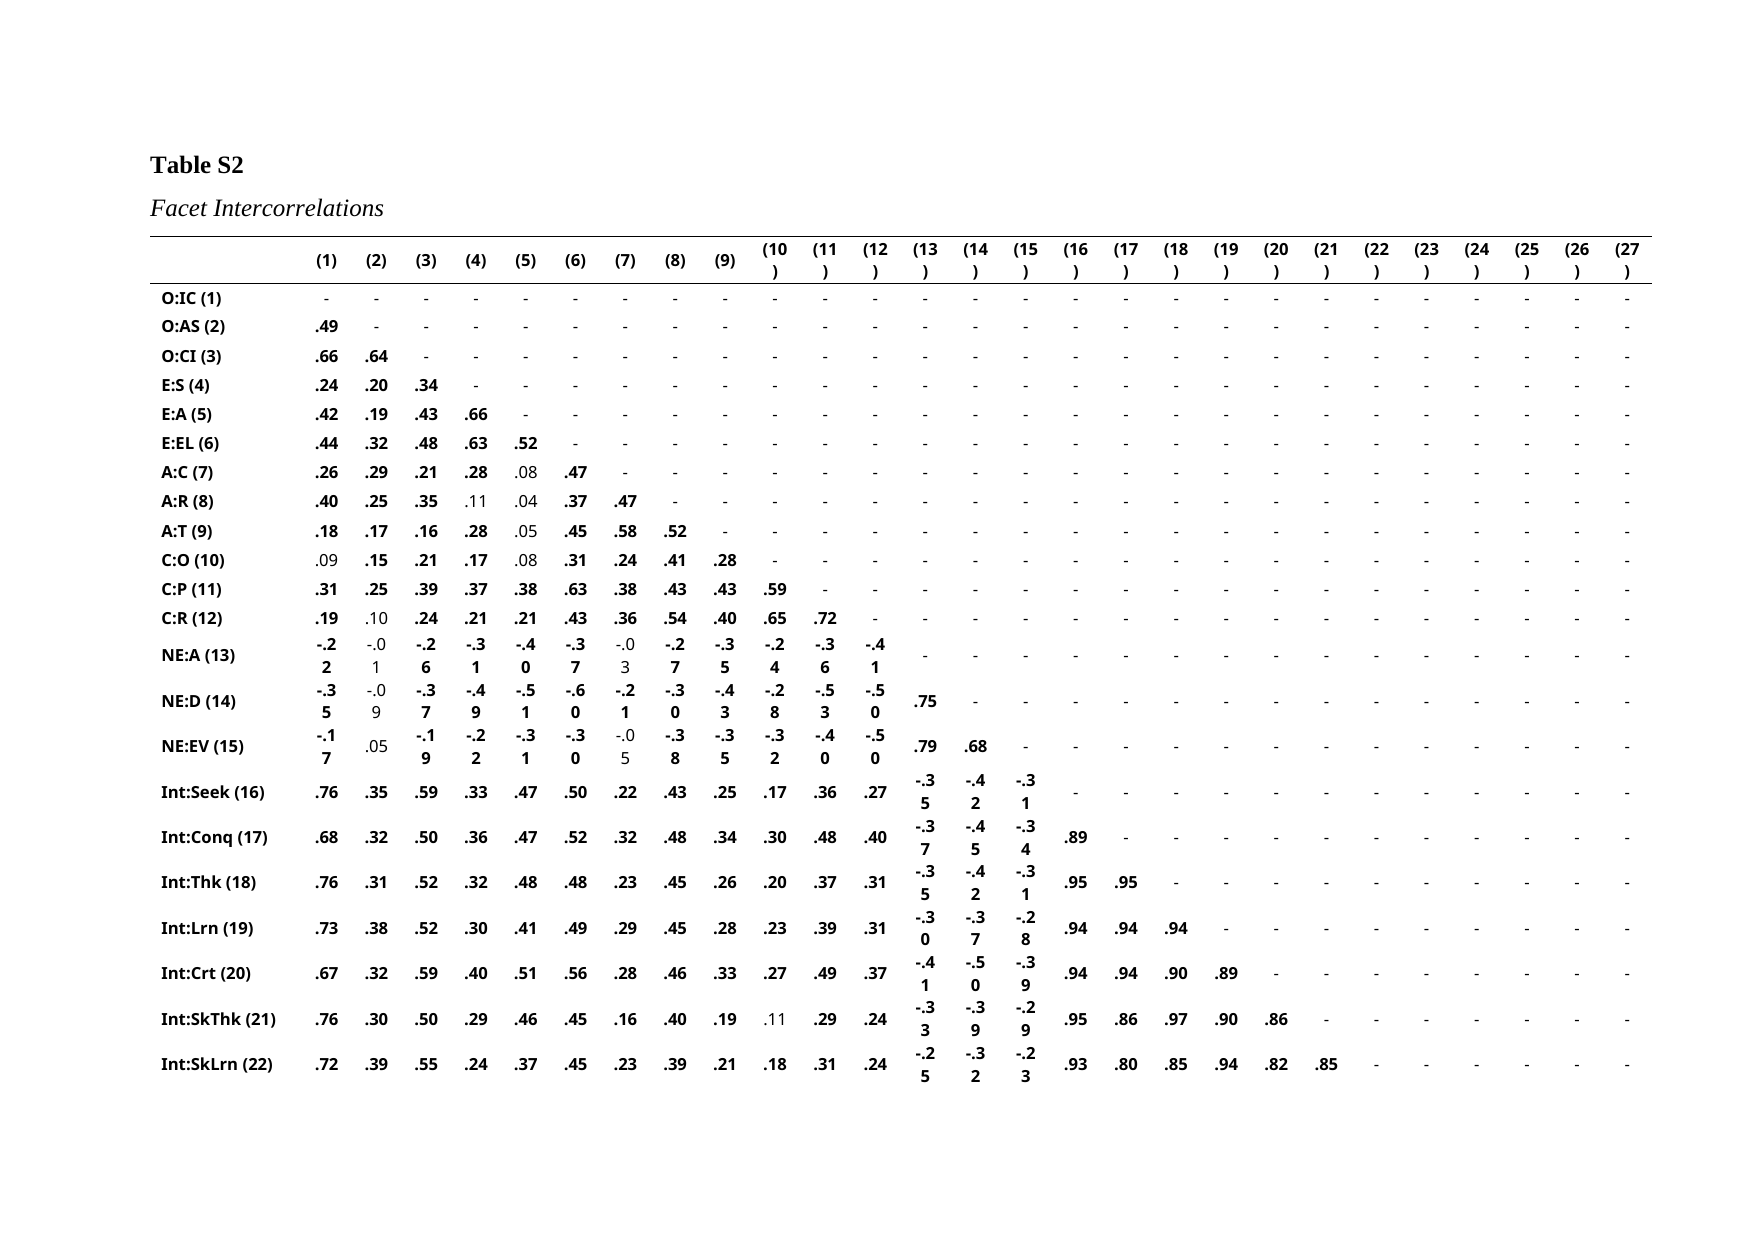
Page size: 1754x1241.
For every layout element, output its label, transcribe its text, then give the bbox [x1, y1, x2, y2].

table_cell - [1201, 545, 1251, 574]
table_cell - [1401, 724, 1451, 769]
table_cell NE:EV (15) [150, 724, 301, 769]
table_cell - [1251, 370, 1301, 399]
table_cell - [1301, 633, 1351, 678]
table_cell - [1502, 284, 1552, 312]
table_cell - [1602, 545, 1652, 574]
table_cell .59 [401, 769, 451, 814]
table_cell - [900, 633, 950, 678]
table_cell O:AS (2) [150, 312, 301, 341]
table_cell - [1351, 370, 1401, 399]
table_cell - [1351, 724, 1401, 769]
table_cell - [1051, 604, 1101, 633]
table_cell - [1351, 814, 1401, 860]
table_cell - [1351, 996, 1401, 1041]
table_cell - [750, 516, 800, 545]
table_cell - [1502, 516, 1552, 545]
table_cell - [1552, 487, 1602, 516]
table_header (11) [800, 237, 850, 283]
table_cell .25 [351, 487, 401, 516]
table_cell - [900, 341, 950, 370]
table_cell - [800, 516, 850, 545]
table_cell - [1251, 951, 1301, 996]
table_cell - [1451, 284, 1502, 312]
table_cell .18 [301, 516, 351, 545]
table_cell -.41 [900, 951, 950, 996]
table_cell - [1151, 284, 1201, 312]
table_cell .29 [800, 996, 850, 1041]
table_cell .48 [800, 814, 850, 860]
table_header (9) [700, 237, 750, 283]
table_cell - [1000, 399, 1051, 428]
table_cell .43 [650, 769, 700, 814]
table_cell .37 [451, 574, 501, 603]
table_cell - [1552, 996, 1602, 1041]
table_cell -.41 [850, 633, 900, 678]
table_cell - [1401, 429, 1451, 458]
table_cell - [1301, 860, 1351, 905]
table_cell .25 [700, 769, 750, 814]
table_cell - [1401, 574, 1451, 603]
table_cell - [950, 429, 1000, 458]
table_cell - [1602, 604, 1652, 633]
table_cell - [1301, 487, 1351, 516]
table_cell - [1151, 458, 1201, 487]
table_cell - [650, 341, 700, 370]
table_cell - [800, 399, 850, 428]
table_cell -.37 [551, 633, 600, 678]
table_cell .32 [351, 951, 401, 996]
table_cell - [1000, 429, 1051, 458]
table_cell .72 [800, 604, 850, 633]
table_cell - [1301, 724, 1351, 769]
table_cell - [1451, 769, 1502, 814]
table_cell .20 [351, 370, 401, 399]
table_cell - [900, 312, 950, 341]
table_cell - [1201, 769, 1251, 814]
table_cell .95 [1101, 860, 1151, 905]
table_header (10) [750, 237, 800, 283]
table_cell - [1552, 312, 1602, 341]
table_cell -.53 [800, 678, 850, 723]
table_cell - [1301, 370, 1351, 399]
table_cell .28 [700, 545, 750, 574]
table_cell - [600, 341, 650, 370]
table_cell - [1401, 1041, 1451, 1087]
table_cell - [1552, 370, 1602, 399]
table_cell - [1251, 769, 1301, 814]
table_cell - [900, 429, 950, 458]
table_cell .35 [351, 769, 401, 814]
table_cell .21 [501, 604, 551, 633]
table_cell -.31 [1000, 860, 1051, 905]
table_cell .24 [451, 1041, 501, 1087]
table_cell - [950, 678, 1000, 723]
table_cell .76 [301, 860, 351, 905]
table_cell - [1351, 633, 1401, 678]
table_cell - [1201, 370, 1251, 399]
table_cell .19 [351, 399, 401, 428]
table_cell - [1101, 545, 1151, 574]
table_cell NE:A (13) [150, 633, 301, 678]
table_cell - [1401, 905, 1451, 951]
table_cell .24 [600, 545, 650, 574]
table_cell - [800, 284, 850, 312]
table_cell - [1552, 341, 1602, 370]
table_cell - [1301, 341, 1351, 370]
table_header (18) [1151, 237, 1201, 283]
table_cell - [1401, 487, 1451, 516]
table_cell .94 [1051, 951, 1101, 996]
table_cell .05 [501, 516, 551, 545]
table_cell - [1602, 724, 1652, 769]
table_cell - [501, 312, 551, 341]
table_cell - [800, 429, 850, 458]
table_cell - [1502, 996, 1552, 1041]
table_cell .66 [451, 399, 501, 428]
table_cell - [1151, 312, 1201, 341]
table_cell - [1451, 678, 1502, 723]
table_cell .28 [451, 516, 501, 545]
table_cell - [1552, 458, 1602, 487]
table_cell - [1251, 312, 1301, 341]
table_cell .28 [600, 951, 650, 996]
table_cell E:A (5) [150, 399, 301, 428]
table_cell - [551, 312, 600, 341]
table_cell A:R (8) [150, 487, 301, 516]
table_header (25) [1502, 237, 1552, 283]
table_cell - [700, 487, 750, 516]
table_cell .90 [1201, 996, 1251, 1041]
table_header (12) [850, 237, 900, 283]
table_cell - [1151, 370, 1201, 399]
table_cell -.35 [900, 769, 950, 814]
table_cell A:C (7) [150, 458, 301, 487]
table_cell - [650, 429, 700, 458]
table_cell - [1051, 312, 1101, 341]
table_cell - [1251, 284, 1301, 312]
table_cell .59 [401, 951, 451, 996]
table_cell - [1502, 545, 1552, 574]
table_cell - [1101, 370, 1151, 399]
table_cell - [700, 341, 750, 370]
table_cell .41 [650, 545, 700, 574]
table_cell Int:SkThk (21) [150, 996, 301, 1041]
table_cell -.26 [401, 633, 451, 678]
table_cell - [1552, 429, 1602, 458]
table_cell - [351, 284, 401, 312]
table_cell - [401, 341, 451, 370]
table_cell .82 [1251, 1041, 1301, 1087]
table_cell - [1000, 487, 1051, 516]
table_cell - [1552, 399, 1602, 428]
table_header [150, 237, 301, 283]
table_cell .95 [1051, 860, 1101, 905]
table_cell - [1351, 399, 1401, 428]
table_cell - [1552, 284, 1602, 312]
table_cell - [1451, 370, 1502, 399]
table_cell - [1602, 633, 1652, 678]
table_cell - [1502, 458, 1552, 487]
table_cell .11 [451, 487, 501, 516]
table_cell - [800, 487, 850, 516]
table_header (6) [551, 237, 600, 283]
table_cell - [1251, 399, 1301, 428]
table_cell - [950, 545, 1000, 574]
table_cell - [1101, 678, 1151, 723]
table_cell - [1000, 312, 1051, 341]
table_cell - [1351, 458, 1401, 487]
table_cell - [1251, 604, 1301, 633]
table_cell - [1502, 312, 1552, 341]
table_cell - [1351, 604, 1401, 633]
table_cell - [1602, 370, 1652, 399]
table_cell - [1201, 724, 1251, 769]
table_cell - [1151, 545, 1201, 574]
table_cell -.43 [700, 678, 750, 723]
table_cell .50 [551, 769, 600, 814]
table_cell .72 [301, 1041, 351, 1087]
table_cell - [950, 458, 1000, 487]
table_cell .39 [800, 905, 850, 951]
table_cell - [1451, 905, 1502, 951]
table_cell .11 [750, 996, 800, 1041]
table_cell - [650, 370, 700, 399]
table_cell - [1552, 545, 1602, 574]
table_cell - [850, 312, 900, 341]
table_cell - [1602, 399, 1652, 428]
table_header (19) [1201, 237, 1251, 283]
table_cell Int:Conq (17) [150, 814, 301, 860]
table_cell -.01 [351, 633, 401, 678]
table_cell .49 [301, 312, 351, 341]
table_cell - [1101, 633, 1151, 678]
table_cell .93 [1051, 1041, 1101, 1087]
table_cell -.17 [301, 724, 351, 769]
table_cell - [1201, 574, 1251, 603]
table_cell -.21 [600, 678, 650, 723]
table_cell - [1051, 458, 1101, 487]
table_cell -.31 [1000, 769, 1051, 814]
table_cell - [551, 341, 600, 370]
table_cell .90 [1151, 951, 1201, 996]
table_header (14) [950, 237, 1000, 283]
table_cell - [1401, 399, 1451, 428]
table_cell - [1101, 429, 1151, 458]
table_cell - [900, 399, 950, 428]
table_cell - [1301, 399, 1351, 428]
table_cell - [1502, 724, 1552, 769]
table_cell - [700, 458, 750, 487]
table_cell - [1251, 814, 1301, 860]
table_cell .30 [351, 996, 401, 1041]
table_cell -.34 [1000, 814, 1051, 860]
table_cell .22 [600, 769, 650, 814]
table_cell .34 [700, 814, 750, 860]
table_cell .24 [401, 604, 451, 633]
table_cell .66 [301, 341, 351, 370]
table_cell - [800, 574, 850, 603]
table_cell - [600, 312, 650, 341]
table_cell - [1051, 545, 1101, 574]
table_cell -.37 [401, 678, 451, 723]
table_cell -.29 [1000, 996, 1051, 1041]
table_cell .24 [301, 370, 351, 399]
table_header (23) [1401, 237, 1451, 283]
table_cell - [1151, 678, 1201, 723]
table_cell -.23 [1000, 1041, 1051, 1087]
table_cell .31 [301, 574, 351, 603]
table_cell .50 [401, 996, 451, 1041]
table_cell .43 [700, 574, 750, 603]
table_cell - [1351, 487, 1401, 516]
table_cell .94 [1151, 905, 1201, 951]
table_cell .09 [301, 545, 351, 574]
table_cell .94 [1101, 905, 1151, 951]
table_cell - [1401, 814, 1451, 860]
table_header (4) [451, 237, 501, 283]
table_cell - [1201, 604, 1251, 633]
table_cell - [1000, 633, 1051, 678]
table_cell - [1301, 905, 1351, 951]
table_cell - [301, 284, 351, 312]
table_cell .29 [451, 996, 501, 1041]
table_cell .43 [650, 574, 700, 603]
table_cell - [1251, 678, 1301, 723]
table_cell .38 [351, 905, 401, 951]
table_cell .67 [301, 951, 351, 996]
table_cell - [700, 312, 750, 341]
table_cell - [1502, 429, 1552, 458]
table_header (2) [351, 237, 401, 283]
table_cell -.28 [1000, 905, 1051, 951]
table_cell - [800, 545, 850, 574]
table_cell - [1201, 814, 1251, 860]
table_cell .49 [800, 951, 850, 996]
table_cell - [1351, 574, 1401, 603]
table_cell - [750, 487, 800, 516]
table_cell .21 [401, 458, 451, 487]
table_cell - [1000, 284, 1051, 312]
table_cell -.39 [1000, 951, 1051, 996]
table_cell .68 [301, 814, 351, 860]
table_cell Int:Crt (20) [150, 951, 301, 996]
table_cell - [1351, 769, 1401, 814]
table_cell .55 [401, 1041, 451, 1087]
table_cell -.33 [900, 996, 950, 1041]
table_cell - [850, 545, 900, 574]
table_cell - [1101, 312, 1151, 341]
table_cell - [1451, 487, 1502, 516]
table_cell - [1051, 724, 1101, 769]
table_cell .52 [401, 860, 451, 905]
table_cell E:S (4) [150, 370, 301, 399]
table_cell - [1602, 284, 1652, 312]
table_cell - [1552, 769, 1602, 814]
table_cell .31 [551, 545, 600, 574]
table_cell .43 [551, 604, 600, 633]
table_cell -.32 [950, 1041, 1000, 1087]
table_cell - [850, 574, 900, 603]
table_cell - [1000, 341, 1051, 370]
table_cell .28 [700, 905, 750, 951]
table_cell - [501, 370, 551, 399]
table_cell .32 [351, 429, 401, 458]
table_cell - [1602, 574, 1652, 603]
table_cell -.60 [551, 678, 600, 723]
table_cell -.09 [351, 678, 401, 723]
table_cell - [1451, 545, 1502, 574]
table_cell - [600, 399, 650, 428]
table_cell .39 [401, 574, 451, 603]
table_cell .34 [401, 370, 451, 399]
table_cell - [1351, 860, 1401, 905]
table_cell - [1301, 604, 1351, 633]
table_cell .23 [600, 860, 650, 905]
table_cell - [1151, 399, 1201, 428]
table_cell - [1552, 1041, 1602, 1087]
table_cell -.28 [750, 678, 800, 723]
table_cell .64 [351, 341, 401, 370]
table_cell .52 [401, 905, 451, 951]
table_cell - [850, 429, 900, 458]
table_cell .24 [850, 996, 900, 1041]
table_cell .40 [700, 604, 750, 633]
table_cell - [900, 370, 950, 399]
table_cell - [900, 574, 950, 603]
table_cell - [1301, 545, 1351, 574]
table_cell .51 [501, 951, 551, 996]
table_cell - [1451, 951, 1502, 996]
table_cell .86 [1251, 996, 1301, 1041]
table_cell - [900, 604, 950, 633]
table_cell .94 [1201, 1041, 1251, 1087]
table_cell - [1401, 284, 1451, 312]
table_cell .45 [551, 1041, 600, 1087]
table_cell E:EL (6) [150, 429, 301, 458]
table_cell - [1451, 724, 1502, 769]
table_cell .89 [1201, 951, 1251, 996]
table_cell - [650, 487, 700, 516]
table_cell - [1301, 312, 1351, 341]
table_cell - [900, 516, 950, 545]
table_cell .45 [650, 905, 700, 951]
table_cell -.30 [900, 905, 950, 951]
table_cell - [950, 284, 1000, 312]
table_cell - [1101, 604, 1151, 633]
table_cell - [1301, 458, 1351, 487]
table_cell - [401, 284, 451, 312]
table_cell .38 [600, 574, 650, 603]
table_cell .45 [551, 996, 600, 1041]
table_cell .42 [301, 399, 351, 428]
table_cell - [600, 429, 650, 458]
table_cell .44 [301, 429, 351, 458]
table_cell -.45 [950, 814, 1000, 860]
table_cell -.25 [900, 1041, 950, 1087]
table_cell - [1351, 516, 1401, 545]
table_cell - [1602, 996, 1652, 1041]
table_cell -.03 [600, 633, 650, 678]
table_cell - [1101, 769, 1151, 814]
table_cell - [1351, 545, 1401, 574]
table_cell - [1251, 516, 1301, 545]
table_cell - [501, 284, 551, 312]
table_cell - [1552, 724, 1602, 769]
table_cell - [1051, 429, 1101, 458]
table_cell - [1151, 633, 1201, 678]
table_cell -.30 [551, 724, 600, 769]
table_cell -.50 [850, 678, 900, 723]
table_cell .36 [800, 769, 850, 814]
table_cell .31 [800, 1041, 850, 1087]
table_cell - [451, 312, 501, 341]
table_cell - [700, 284, 750, 312]
table_cell - [750, 341, 800, 370]
table_cell - [950, 633, 1000, 678]
table_cell -.35 [900, 860, 950, 905]
table_cell - [1101, 341, 1151, 370]
table_cell - [900, 545, 950, 574]
table_cell .68 [950, 724, 1000, 769]
table_cell .39 [650, 1041, 700, 1087]
table_cell A:T (9) [150, 516, 301, 545]
table_cell - [1301, 429, 1351, 458]
table_cell - [1401, 516, 1451, 545]
table_cell Int:Lrn (19) [150, 905, 301, 951]
table_cell .31 [850, 860, 900, 905]
table_cell - [1201, 429, 1251, 458]
table_cell .26 [301, 458, 351, 487]
table_cell - [1301, 284, 1351, 312]
table_cell - [1401, 996, 1451, 1041]
table_cell - [1000, 516, 1051, 545]
table_cell - [700, 429, 750, 458]
table_cell - [800, 370, 850, 399]
table_cell - [1552, 604, 1602, 633]
table_cell .45 [650, 860, 700, 905]
table_cell - [1301, 951, 1351, 996]
table_header (5) [501, 237, 551, 283]
table_cell C:P (11) [150, 574, 301, 603]
table_cell - [1301, 574, 1351, 603]
table_cell - [750, 399, 800, 428]
table_cell - [551, 399, 600, 428]
table_cell - [1602, 814, 1652, 860]
table_cell -.40 [501, 633, 551, 678]
table_cell - [1602, 951, 1652, 996]
table_header (26) [1552, 237, 1602, 283]
table_cell C:O (10) [150, 545, 301, 574]
table_cell .33 [700, 951, 750, 996]
table_cell - [1151, 341, 1201, 370]
table_cell .20 [750, 860, 800, 905]
table_cell .08 [501, 545, 551, 574]
table_cell .80 [1101, 1041, 1151, 1087]
table_cell - [1502, 341, 1552, 370]
table_cell - [950, 370, 1000, 399]
table_cell - [850, 458, 900, 487]
table_cell .21 [401, 545, 451, 574]
table_cell - [1101, 574, 1151, 603]
table_cell .94 [1051, 905, 1101, 951]
table_cell .63 [451, 429, 501, 458]
table_cell - [451, 370, 501, 399]
table_cell - [1051, 487, 1101, 516]
table_cell -.36 [800, 633, 850, 678]
table_cell - [1401, 341, 1451, 370]
table_cell - [1401, 545, 1451, 574]
table_header (7) [600, 237, 650, 283]
table_cell - [551, 284, 600, 312]
table_cell - [1602, 312, 1652, 341]
table_cell - [501, 399, 551, 428]
table_header (17) [1101, 237, 1151, 283]
table_cell .16 [401, 516, 451, 545]
table_cell -.39 [950, 996, 1000, 1041]
table_cell - [600, 284, 650, 312]
table_cell - [1101, 516, 1151, 545]
table_cell - [1201, 284, 1251, 312]
table_cell - [1101, 458, 1151, 487]
table_cell NE:D (14) [150, 678, 301, 723]
table_cell - [1401, 604, 1451, 633]
table_cell - [1401, 951, 1451, 996]
table_cell -.22 [301, 633, 351, 678]
table_cell - [1301, 678, 1351, 723]
table_cell - [1451, 996, 1502, 1041]
table_cell - [1251, 633, 1301, 678]
table_cell - [1552, 951, 1602, 996]
table_cell - [1151, 724, 1201, 769]
table_cell - [850, 341, 900, 370]
table_cell - [1351, 1041, 1401, 1087]
table_cell - [1552, 574, 1602, 603]
table_cell .36 [600, 604, 650, 633]
table_cell - [1251, 429, 1301, 458]
table_cell - [1051, 574, 1101, 603]
table_cell - [1201, 341, 1251, 370]
table_cell .85 [1301, 1041, 1351, 1087]
table_cell - [1602, 487, 1652, 516]
table_cell .49 [551, 905, 600, 951]
table_cell - [1000, 370, 1051, 399]
table_cell - [750, 312, 800, 341]
table_cell - [1051, 633, 1101, 678]
table_cell - [800, 312, 850, 341]
table_cell .73 [301, 905, 351, 951]
table_cell - [1401, 458, 1451, 487]
table_header (8) [650, 237, 700, 283]
table_cell O:IC (1) [150, 284, 301, 312]
table_cell .40 [850, 814, 900, 860]
table_cell - [1602, 429, 1652, 458]
table_cell - [1451, 633, 1502, 678]
table_cell - [950, 399, 1000, 428]
table_cell .29 [600, 905, 650, 951]
table_cell - [1101, 399, 1151, 428]
table_cell - [1251, 487, 1301, 516]
table_cell - [850, 604, 900, 633]
table_cell - [850, 487, 900, 516]
table_cell .65 [750, 604, 800, 633]
table_cell - [600, 370, 650, 399]
table_cell - [650, 399, 700, 428]
table_cell - [1101, 814, 1151, 860]
table_cell - [1502, 370, 1552, 399]
table_cell .37 [800, 860, 850, 905]
table_cell .08 [501, 458, 551, 487]
table_header (3) [401, 237, 451, 283]
table_cell - [700, 399, 750, 428]
table_cell - [1351, 312, 1401, 341]
table_cell - [1552, 678, 1602, 723]
table_cell - [1602, 769, 1652, 814]
table_cell - [1201, 905, 1251, 951]
table_cell -.32 [750, 724, 800, 769]
table_cell .32 [451, 860, 501, 905]
table_cell -.42 [950, 860, 1000, 905]
table_cell .45 [551, 516, 600, 545]
table_cell - [1101, 284, 1151, 312]
table_cell .75 [900, 678, 950, 723]
table_cell - [551, 370, 600, 399]
table_cell - [1401, 370, 1451, 399]
table_cell -.51 [501, 678, 551, 723]
table_cell - [650, 312, 700, 341]
table_cell - [1451, 574, 1502, 603]
table_cell - [1201, 633, 1251, 678]
table_cell - [1502, 633, 1552, 678]
table_cell .46 [650, 951, 700, 996]
table_cell - [1251, 341, 1301, 370]
table_cell - [1000, 678, 1051, 723]
table_cell .47 [600, 487, 650, 516]
table_cell .28 [451, 458, 501, 487]
table_cell - [700, 370, 750, 399]
table_cell - [1201, 312, 1251, 341]
table_cell - [650, 284, 700, 312]
table_cell .31 [351, 860, 401, 905]
table_cell - [1151, 604, 1201, 633]
table_cell - [1451, 312, 1502, 341]
table_header (1) [301, 237, 351, 283]
table_cell - [1552, 814, 1602, 860]
table_cell .23 [600, 1041, 650, 1087]
table_cell .40 [301, 487, 351, 516]
table_cell .46 [501, 996, 551, 1041]
table_cell - [1151, 574, 1201, 603]
table_cell .31 [850, 905, 900, 951]
table_cell .56 [551, 951, 600, 996]
table_cell .33 [451, 769, 501, 814]
table_cell .52 [650, 516, 700, 545]
table_cell .58 [600, 516, 650, 545]
table_cell - [1401, 678, 1451, 723]
table_cell - [800, 458, 850, 487]
table_cell .29 [351, 458, 401, 487]
table_cell - [1602, 341, 1652, 370]
table_cell - [850, 399, 900, 428]
table_cell - [401, 312, 451, 341]
table_cell .27 [850, 769, 900, 814]
table_cell .48 [501, 860, 551, 905]
table_cell -.40 [800, 724, 850, 769]
table_cell - [1451, 516, 1502, 545]
table_cell - [1502, 1041, 1552, 1087]
table_cell - [850, 284, 900, 312]
table_cell - [900, 458, 950, 487]
table_cell .48 [551, 860, 600, 905]
table_cell - [1502, 814, 1552, 860]
table_cell - [1051, 370, 1101, 399]
table_cell .76 [301, 769, 351, 814]
table_cell .21 [451, 604, 501, 633]
table_cell .48 [401, 429, 451, 458]
table_header (24) [1451, 237, 1502, 283]
table_cell - [1552, 860, 1602, 905]
table_cell - [1401, 769, 1451, 814]
table_header (22) [1351, 237, 1401, 283]
table_cell - [1502, 399, 1552, 428]
table_cell -.30 [650, 678, 700, 723]
table_cell .37 [850, 951, 900, 996]
table_cell - [501, 341, 551, 370]
table_cell -.49 [451, 678, 501, 723]
table_header (15) [1000, 237, 1051, 283]
table_cell - [1351, 341, 1401, 370]
table_cell - [1351, 678, 1401, 723]
table_cell - [750, 458, 800, 487]
table_cell .59 [750, 574, 800, 603]
table_cell .23 [750, 905, 800, 951]
table_cell -.37 [900, 814, 950, 860]
table_cell - [1502, 769, 1552, 814]
table_cell .15 [351, 545, 401, 574]
table_cell .18 [750, 1041, 800, 1087]
table_cell - [1451, 399, 1502, 428]
table_cell .36 [451, 814, 501, 860]
table_cell - [1151, 516, 1201, 545]
table_cell .63 [551, 574, 600, 603]
table_cell - [1201, 458, 1251, 487]
table_cell - [351, 312, 401, 341]
table_cell .16 [600, 996, 650, 1041]
table_cell - [850, 516, 900, 545]
table_cell - [1401, 312, 1451, 341]
table_cell - [1602, 1041, 1652, 1087]
table_cell - [950, 516, 1000, 545]
table_cell - [1602, 860, 1652, 905]
table_cell .17 [351, 516, 401, 545]
table_cell -.42 [950, 769, 1000, 814]
table_cell - [1602, 458, 1652, 487]
table_cell .19 [301, 604, 351, 633]
table_cell - [1251, 724, 1301, 769]
table_cell .39 [351, 1041, 401, 1087]
table_cell - [1251, 860, 1301, 905]
table_cell .30 [750, 814, 800, 860]
table_cell .94 [1101, 951, 1151, 996]
table_cell .04 [501, 487, 551, 516]
table_header (21) [1301, 237, 1351, 283]
table_cell - [1000, 545, 1051, 574]
table_cell - [1201, 678, 1251, 723]
table_cell - [950, 574, 1000, 603]
table_cell .95 [1051, 996, 1101, 1041]
table_cell - [1201, 399, 1251, 428]
table_cell .10 [351, 604, 401, 633]
table_cell .47 [501, 814, 551, 860]
table_cell - [1502, 604, 1552, 633]
table_cell - [1552, 516, 1602, 545]
table_cell - [700, 516, 750, 545]
table_cell Int:SkLrn (22) [150, 1041, 301, 1087]
table_cell - [1151, 429, 1201, 458]
table_cell - [1000, 458, 1051, 487]
table_cell - [1151, 487, 1201, 516]
table_cell .52 [501, 429, 551, 458]
table_cell -.38 [650, 724, 700, 769]
table_cell - [950, 312, 1000, 341]
table_cell .47 [551, 458, 600, 487]
table_cell -.50 [950, 951, 1000, 996]
table_cell .38 [501, 574, 551, 603]
table_cell .25 [351, 574, 401, 603]
table_cell .85 [1151, 1041, 1201, 1087]
table_cell - [1451, 814, 1502, 860]
table_cell - [1602, 516, 1652, 545]
table_cell - [1502, 487, 1552, 516]
table_cell - [950, 487, 1000, 516]
table_cell - [1602, 678, 1652, 723]
table_cell - [1552, 905, 1602, 951]
table_cell .79 [900, 724, 950, 769]
table_cell - [1552, 633, 1602, 678]
table_cell - [650, 458, 700, 487]
table_cell - [1251, 545, 1301, 574]
table_cell - [950, 604, 1000, 633]
table_cell - [1251, 574, 1301, 603]
table_cell .26 [700, 860, 750, 905]
table_cell - [451, 284, 501, 312]
table_cell - [1251, 905, 1301, 951]
table_cell - [1101, 487, 1151, 516]
table_cell - [1051, 678, 1101, 723]
table_header (16) [1051, 237, 1101, 283]
table_cell .17 [451, 545, 501, 574]
table_cell - [1301, 769, 1351, 814]
table_cell - [1251, 458, 1301, 487]
table_cell - [1451, 458, 1502, 487]
table_cell .35 [401, 487, 451, 516]
table_cell .37 [551, 487, 600, 516]
table_cell Int:Seek (16) [150, 769, 301, 814]
table_cell - [1351, 905, 1401, 951]
table_cell - [1301, 996, 1351, 1041]
table_cell .89 [1051, 814, 1101, 860]
table_cell -.24 [750, 633, 800, 678]
table_cell -.50 [850, 724, 900, 769]
table_cell -.05 [600, 724, 650, 769]
table_cell - [1602, 905, 1652, 951]
table_cell - [1051, 341, 1101, 370]
table_cell .32 [351, 814, 401, 860]
table_cell - [1151, 769, 1201, 814]
table_cell -.31 [451, 633, 501, 678]
table_cell .47 [501, 769, 551, 814]
table_cell .19 [700, 996, 750, 1041]
table_cell .32 [600, 814, 650, 860]
table_cell - [750, 370, 800, 399]
text Facet Intercorrelations [150, 193, 1604, 222]
table_cell .05 [351, 724, 401, 769]
table_cell - [1301, 814, 1351, 860]
table_cell .43 [401, 399, 451, 428]
table_cell -.37 [950, 905, 1000, 951]
table_cell - [1502, 574, 1552, 603]
table_cell .27 [750, 951, 800, 996]
table_cell .97 [1151, 996, 1201, 1041]
table_cell - [1201, 487, 1251, 516]
table_cell -.35 [700, 724, 750, 769]
table_cell -.27 [650, 633, 700, 678]
table_cell - [1051, 516, 1101, 545]
table_header (27) [1602, 237, 1652, 283]
text Table S2 [150, 150, 1604, 179]
table_cell - [1451, 860, 1502, 905]
table_cell - [750, 545, 800, 574]
table_cell C:R (12) [150, 604, 301, 633]
table_cell .40 [451, 951, 501, 996]
table_cell - [900, 284, 950, 312]
table_cell -.35 [301, 678, 351, 723]
table_cell - [1101, 724, 1151, 769]
table_cell - [1451, 604, 1502, 633]
table_cell - [1401, 633, 1451, 678]
table_header (20) [1251, 237, 1301, 283]
table_cell .48 [650, 814, 700, 860]
table_cell - [950, 341, 1000, 370]
table_cell -.19 [401, 724, 451, 769]
table_cell - [900, 487, 950, 516]
table_cell - [800, 341, 850, 370]
table_cell .86 [1101, 996, 1151, 1041]
table_cell - [1051, 769, 1101, 814]
table_cell - [1000, 574, 1051, 603]
table_cell - [850, 370, 900, 399]
table_header (13) [900, 237, 950, 283]
table_cell - [1000, 604, 1051, 633]
table_cell .17 [750, 769, 800, 814]
table_cell .41 [501, 905, 551, 951]
table_cell - [551, 429, 600, 458]
table_cell .30 [451, 905, 501, 951]
table_cell - [1502, 905, 1552, 951]
table_cell - [1000, 724, 1051, 769]
table_cell .76 [301, 996, 351, 1041]
table_cell - [1051, 284, 1101, 312]
table_cell .50 [401, 814, 451, 860]
table_cell -.31 [501, 724, 551, 769]
table_cell - [1201, 860, 1251, 905]
table_cell - [1502, 860, 1552, 905]
table_cell .54 [650, 604, 700, 633]
table_cell - [1451, 1041, 1502, 1087]
table_cell - [1502, 951, 1552, 996]
table_cell .40 [650, 996, 700, 1041]
table_cell - [1201, 516, 1251, 545]
table_cell - [1351, 951, 1401, 996]
table_cell - [1502, 678, 1552, 723]
table_cell .52 [551, 814, 600, 860]
table_cell -.22 [451, 724, 501, 769]
table_cell - [1451, 341, 1502, 370]
table_cell - [600, 458, 650, 487]
table_cell Int:Thk (18) [150, 860, 301, 905]
table_cell - [1401, 860, 1451, 905]
table_cell - [1051, 399, 1101, 428]
table_cell -.35 [700, 633, 750, 678]
table_cell - [750, 429, 800, 458]
table_cell .21 [700, 1041, 750, 1087]
table_cell - [1301, 516, 1351, 545]
table_cell - [1151, 860, 1201, 905]
table_cell - [1451, 429, 1502, 458]
table_cell O:CI (3) [150, 341, 301, 370]
table_cell - [451, 341, 501, 370]
table_cell - [1351, 429, 1401, 458]
table_cell .37 [501, 1041, 551, 1087]
table_cell .24 [850, 1041, 900, 1087]
table_cell - [1351, 284, 1401, 312]
table_cell - [1151, 814, 1201, 860]
table_cell - [750, 284, 800, 312]
